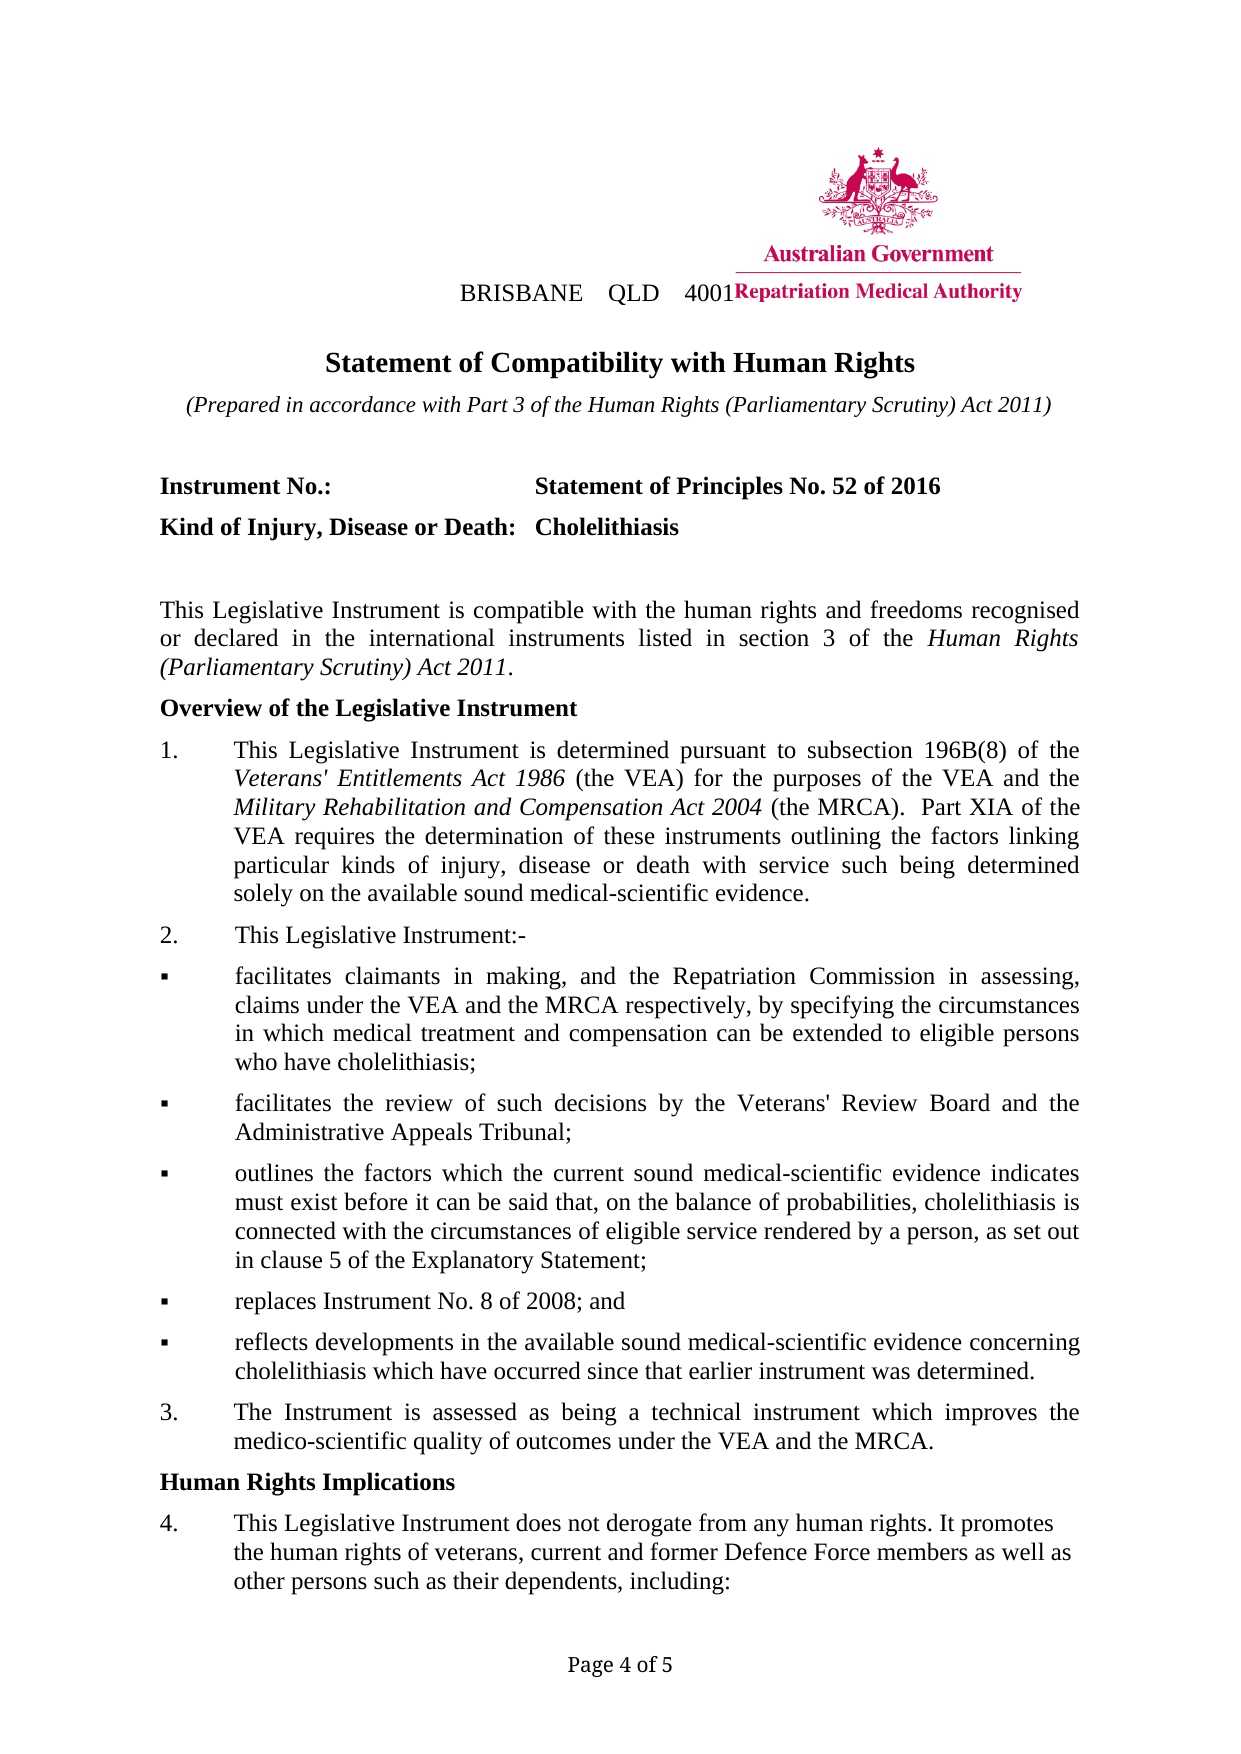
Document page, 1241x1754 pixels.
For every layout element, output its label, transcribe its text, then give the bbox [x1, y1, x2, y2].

picture [734, 147, 1022, 302]
text Instrument No.: Statement of Principles No. 52 of 2016 [159, 471, 1081, 500]
text 3. The Instrument is assessed as being a technical instrument which improves the medico-scientific quality of outcomes under the VEA and the MRCA. [159, 1397, 1081, 1455]
text 2. This Legislative Instrument:- [159, 920, 1081, 948]
list facilitates the review of such decisions by the Veterans' Review Board and the Administrative Appeals Tribunal; [159, 1088, 1081, 1146]
text Statement of Compatibility with Human Rights [159, 345, 1081, 378]
text Overview of the Legislative Instrument [159, 693, 1081, 722]
text Kind of Injury, Disease or Death: Cholelithiasis [159, 512, 1081, 541]
text 4. This Legislative Instrument does not derogate from any human rights. It promotes the human rights of veterans, current and former Defence Force members as well as other persons such as their dependents, including: [159, 1508, 1081, 1595]
list replaces Instrument No. 8 of 2008; and [159, 1286, 1081, 1315]
text Human Rights Implications [159, 1467, 1081, 1496]
text 1. This Legislative Instrument is determined pursuant to subsection 196B(8) of the Veterans' Entitlements Act 1986 (the VEA) for the purposes of the VEA and the Military Rehabilitation and Compensation Act 2004 (the MRCA). Part XIA of the VEA requires the determination of these instruments outlining the factors linking particular kinds of injury, disease or death with service such being determined solely on the available sound medical-scientific evidence. [159, 735, 1081, 907]
text This Legislative Instrument is compatible with the human rights and freedoms recognised or declared in the international instruments listed in section 3 of the Human Rights (Parliamentary Scrutiny) Act 2011. [159, 595, 1081, 681]
list facilitates claimants in making, and the Repatriation Commission in assessing, claims under the VEA and the MRCA respectively, by specifying the circumstances in which medical treatment and compensation can be extended to eligible persons who have cholelithiasis; [159, 961, 1081, 1076]
list reflects developments in the available sound medical-scientific evidence concerning cholelithiasis which have occurred since that earlier instrument was determined. [159, 1327, 1081, 1385]
list outlines the factors which the current sound medical-scientific evidence indicates must exist before it can be said that, on the balance of probabilities, cholelithiasis is connected with the circumstances of eligible service rendered by a person, as set out in clause 5 of the Explanatory Statement; [159, 1158, 1081, 1273]
text (Prepared in accordance with Part 3 of the Human Rights (Parliamentary Scrutiny) Act 2011) [159, 391, 1081, 417]
